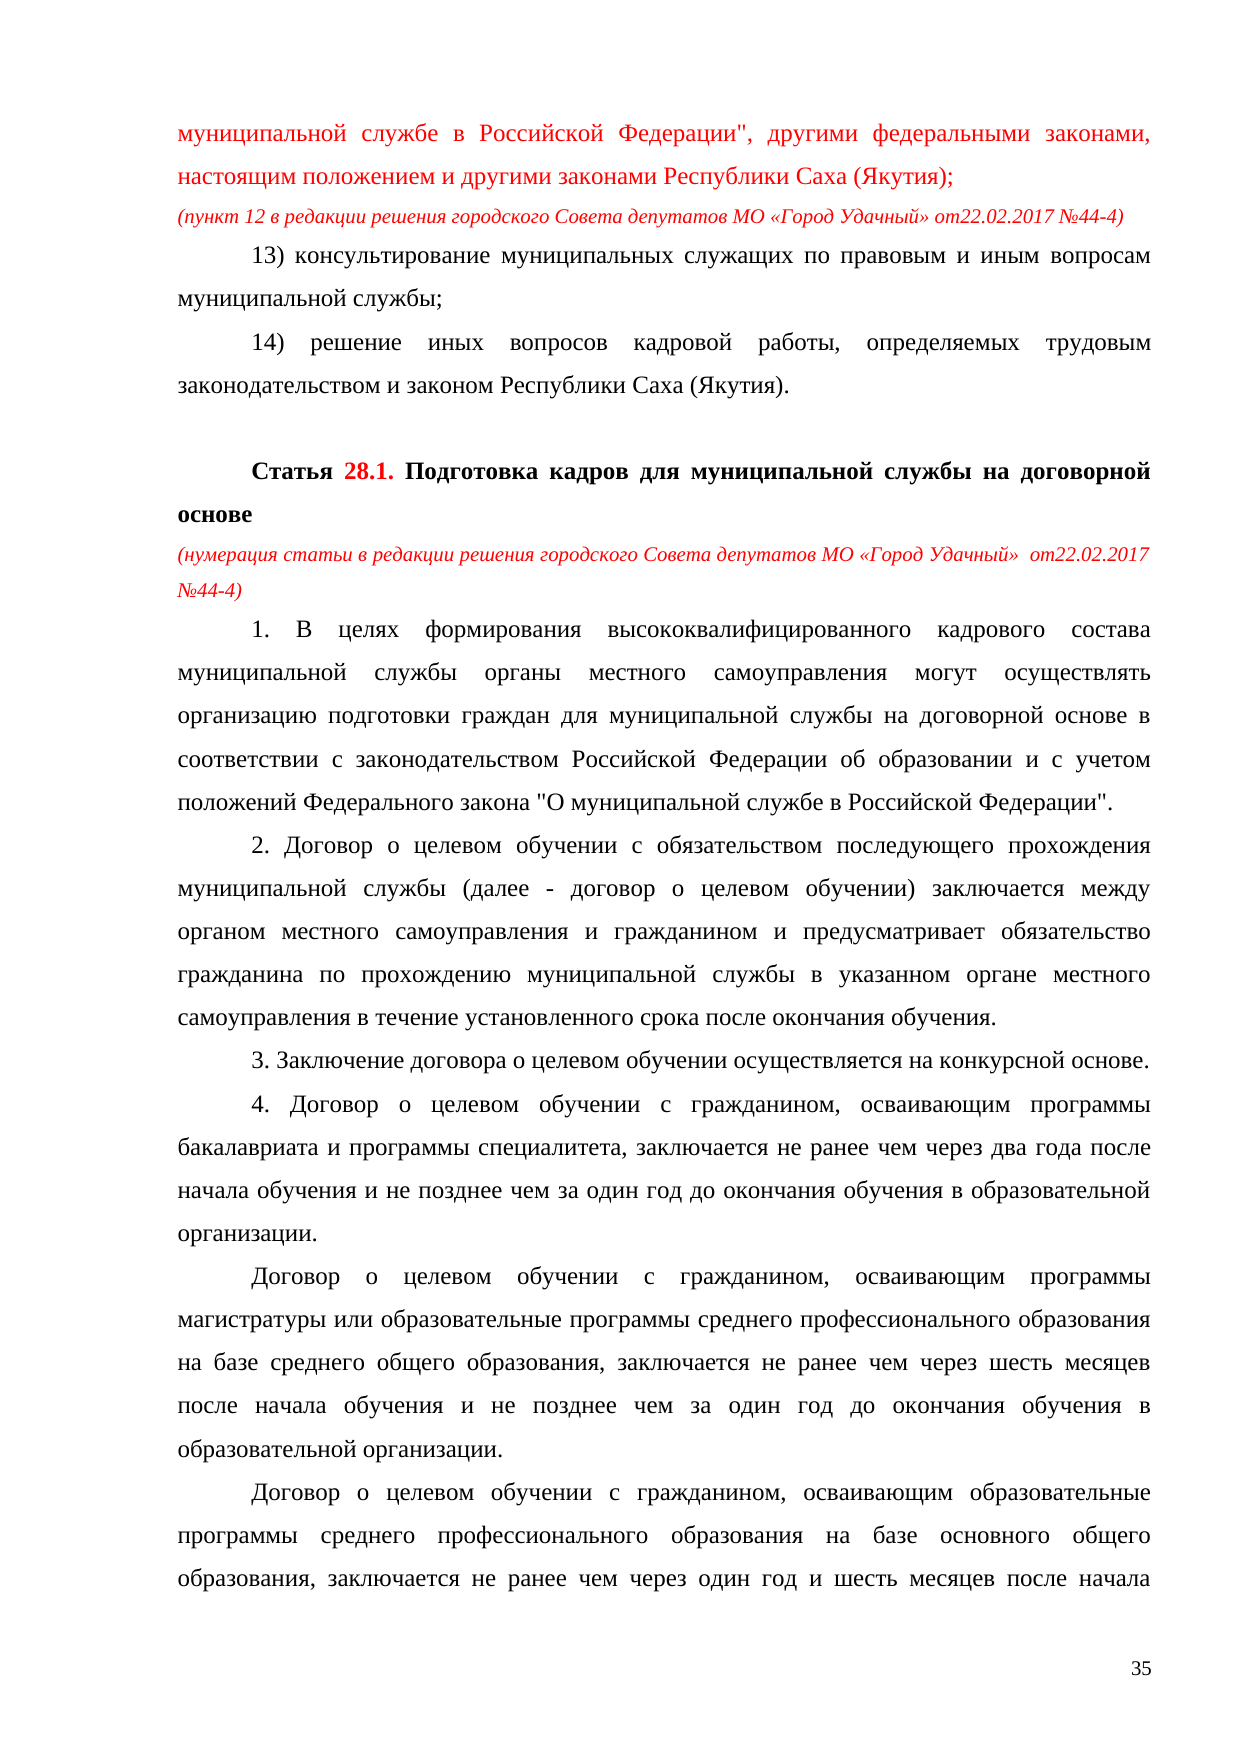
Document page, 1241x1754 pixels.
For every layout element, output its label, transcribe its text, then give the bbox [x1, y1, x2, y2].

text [177, 118, 1152, 190]
text 1. В целях формирования высококвалифицированного кадрового состава муниципальной службы органы местного самоуправления могут осуществлять организацию подготовки граждан для муниципальной службы на договорной основе в соответствии с законодательством Российской Федерации об образовании и с учетом положений Федерального закона "О муниципальной службе в Российской Федерации". [177, 614, 1152, 816]
text 14) решение иных вопросов кадровой работы, определяемых трудовым законодательством и законом Республики Саха (Якутия). [177, 327, 1152, 398]
text 4. Договор о целевом обучении с гражданином, осваивающим программы бакалавриата и программы специалитета, заключается не ранее чем через два года после начала обучения и не позднее чем за один год до окончания обучения в образовательной организации. [177, 1089, 1152, 1247]
text 2. Договор о целевом обучении с обязательством последующего прохождения муниципальной службы (далее - договор о целевом обучении) заключается между органом местного самоуправления и гражданином и предусматривает обязательство гражданина по прохождению муниципальной службы в указанном органе местного самоуправления в течение установленного срока после окончания обучения. [177, 830, 1152, 1031]
text Статья 28.1. Подготовка кадров для муниципальной службы на договорной основе [177, 456, 1152, 528]
text 3. Заключение договора о целевом обучении осуществляется на конкурсной основе. [177, 1046, 1152, 1074]
text (пункт 12 в редакции решения городского Совета депутатов МО «Город Удачный» от22.02.2017 №44-4) [177, 204, 1152, 228]
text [177, 1477, 1152, 1592]
text 13) консультирование муниципальных служащих по правовым и иным вопросам муниципальной службы; [177, 240, 1152, 312]
text Договор о целевом обучении с гражданином, осваивающим программы магистратуры или образовательные программы среднего профессионального образования на базе среднего общего образования, заключается не ранее чем через шесть месяцев после начала обучения и не позднее чем за один год до окончания обучения в образовательной организации. [177, 1261, 1152, 1462]
text (нумерация статьи в редакции решения городского Совета депутатов МО «Город Удачный» от22.02.2017 №44-4) [177, 542, 1152, 602]
